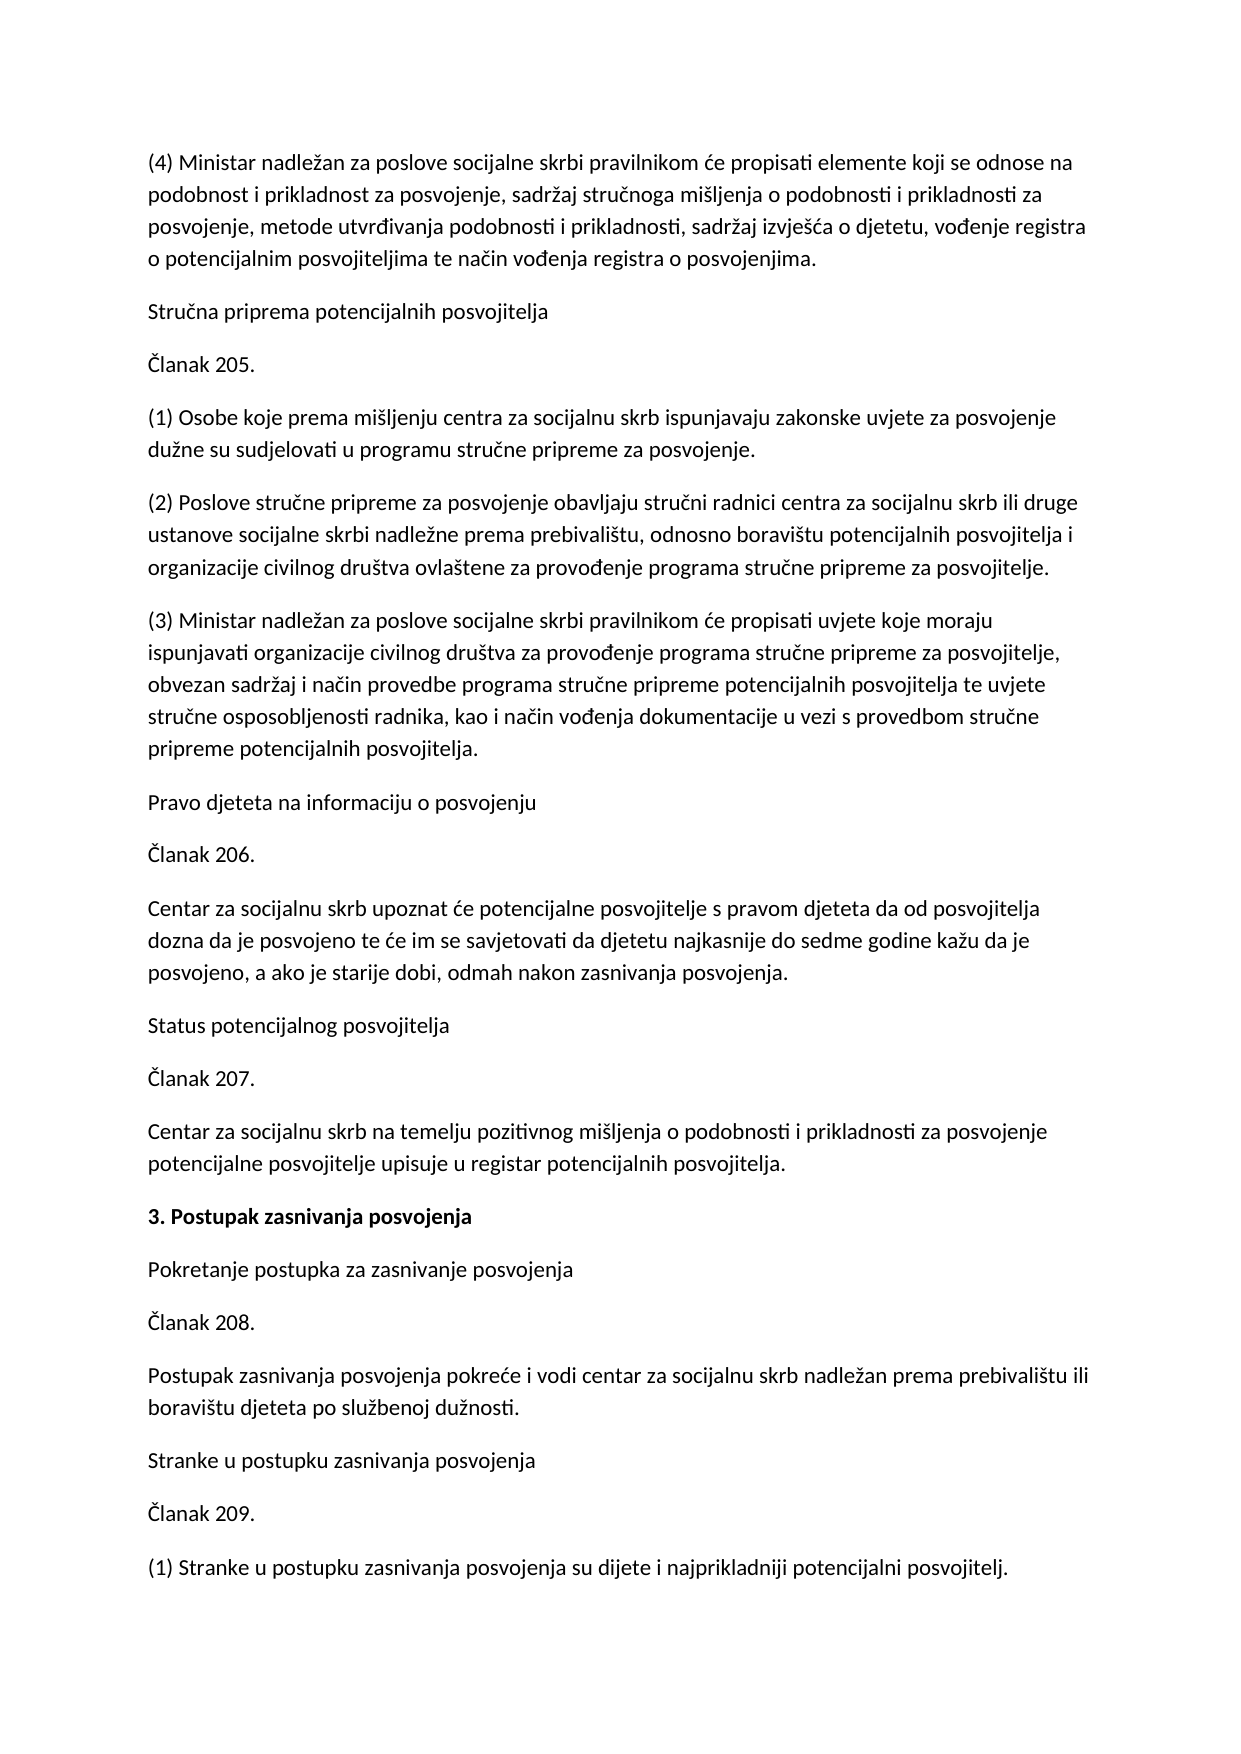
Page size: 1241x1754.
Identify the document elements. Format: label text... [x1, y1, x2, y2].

text (4) Ministar nadležan za poslove socijalne skrbi pravilnikom će propisati elemente koji se odnose na podobnost i prikladnost za posvojenje, sadržaj stručnoga mišljenja o podobnosti i prikladnosti za posvojenje, metode utvrđivanja podobnosti i prikladnosti, sadržaj izvješća o djetetu, vođenje registra o potencijalnim posvojiteljima te način vođenja registra o posvojenjima. [148, 148, 1093, 272]
text (3) Ministar nadležan za poslove socijalne skrbi pravilnikom će propisati uvjete koje moraju ispunjavati organizacije civilnog društva za provođenje programa stručne pripreme za posvojitelje, obvezan sadržaj i način provedbe programa stručne pripreme potencijalnih posvojitelja te uvjete stručne osposobljenosti radnika, kao i način vođenja dokumentacije u vezi s provedbom stručne pripreme potencijalnih posvojitelja. [148, 606, 1093, 763]
text Status potencijalnog posvojitelja [148, 1011, 1093, 1039]
text Članak 206. [148, 841, 1093, 869]
text Članak 209. [148, 1499, 1093, 1528]
text 3. Postupak zasnivanja posvojenja [148, 1202, 1093, 1230]
text Centar za socijalnu skrb na temelju pozitivnog mišljenja o podobnosti i prikladnosti za posvojenje potencijalne posvojitelje upisuje u registar potencijalnih posvojitelja. [148, 1117, 1093, 1177]
text Pokretanje postupka za zasnivanje posvojenja [148, 1255, 1093, 1283]
text Stranke u postupku zasnivanja posvojenja [148, 1447, 1093, 1474]
text Centar za socijalnu skrb upoznat će potencijalne posvojitelje s pravom djeteta da od posvojitelja dozna da je posvojeno te će im se savjetovati da djetetu najkasnije do sedme godine kažu da je posvojeno, a ako je starije dobi, odmah nakon zasnivanja posvojenja. [148, 894, 1093, 986]
text Pravo djeteta na informaciju o posvojenju [148, 788, 1093, 816]
text Stručna priprema potencijalnih posvojitelja [148, 297, 1093, 325]
text Članak 208. [148, 1308, 1093, 1336]
text Članak 207. [148, 1064, 1093, 1092]
text Postupak zasnivanja posvojenja pokreće i vodi centar za socijalnu skrb nadležan prema prebivalištu ili boravištu djeteta po službenoj dužnosti. [148, 1361, 1093, 1422]
text (1) Osobe koje prema mišljenju centra za socijalnu skrb ispunjavaju zakonske uvjete za posvojenje dužne su sudjelovati u programu stručne pripreme za posvojenje. [148, 403, 1093, 463]
text Članak 205. [148, 350, 1093, 378]
text (1) Stranke u postupku zasnivanja posvojenja su dijete i najprikladniji potencijalni posvojitelj. [148, 1553, 1093, 1581]
text (2) Poslove stručne pripreme za posvojenje obavljaju stručni radnici centra za socijalnu skrb ili druge ustanove socijalne skrbi nadležne prema prebivalištu, odnosno boravištu potencijalnih posvojitelja i organizacije civilnog društva ovlaštene za provođenje programa stručne pripreme za posvojitelje. [148, 488, 1093, 581]
